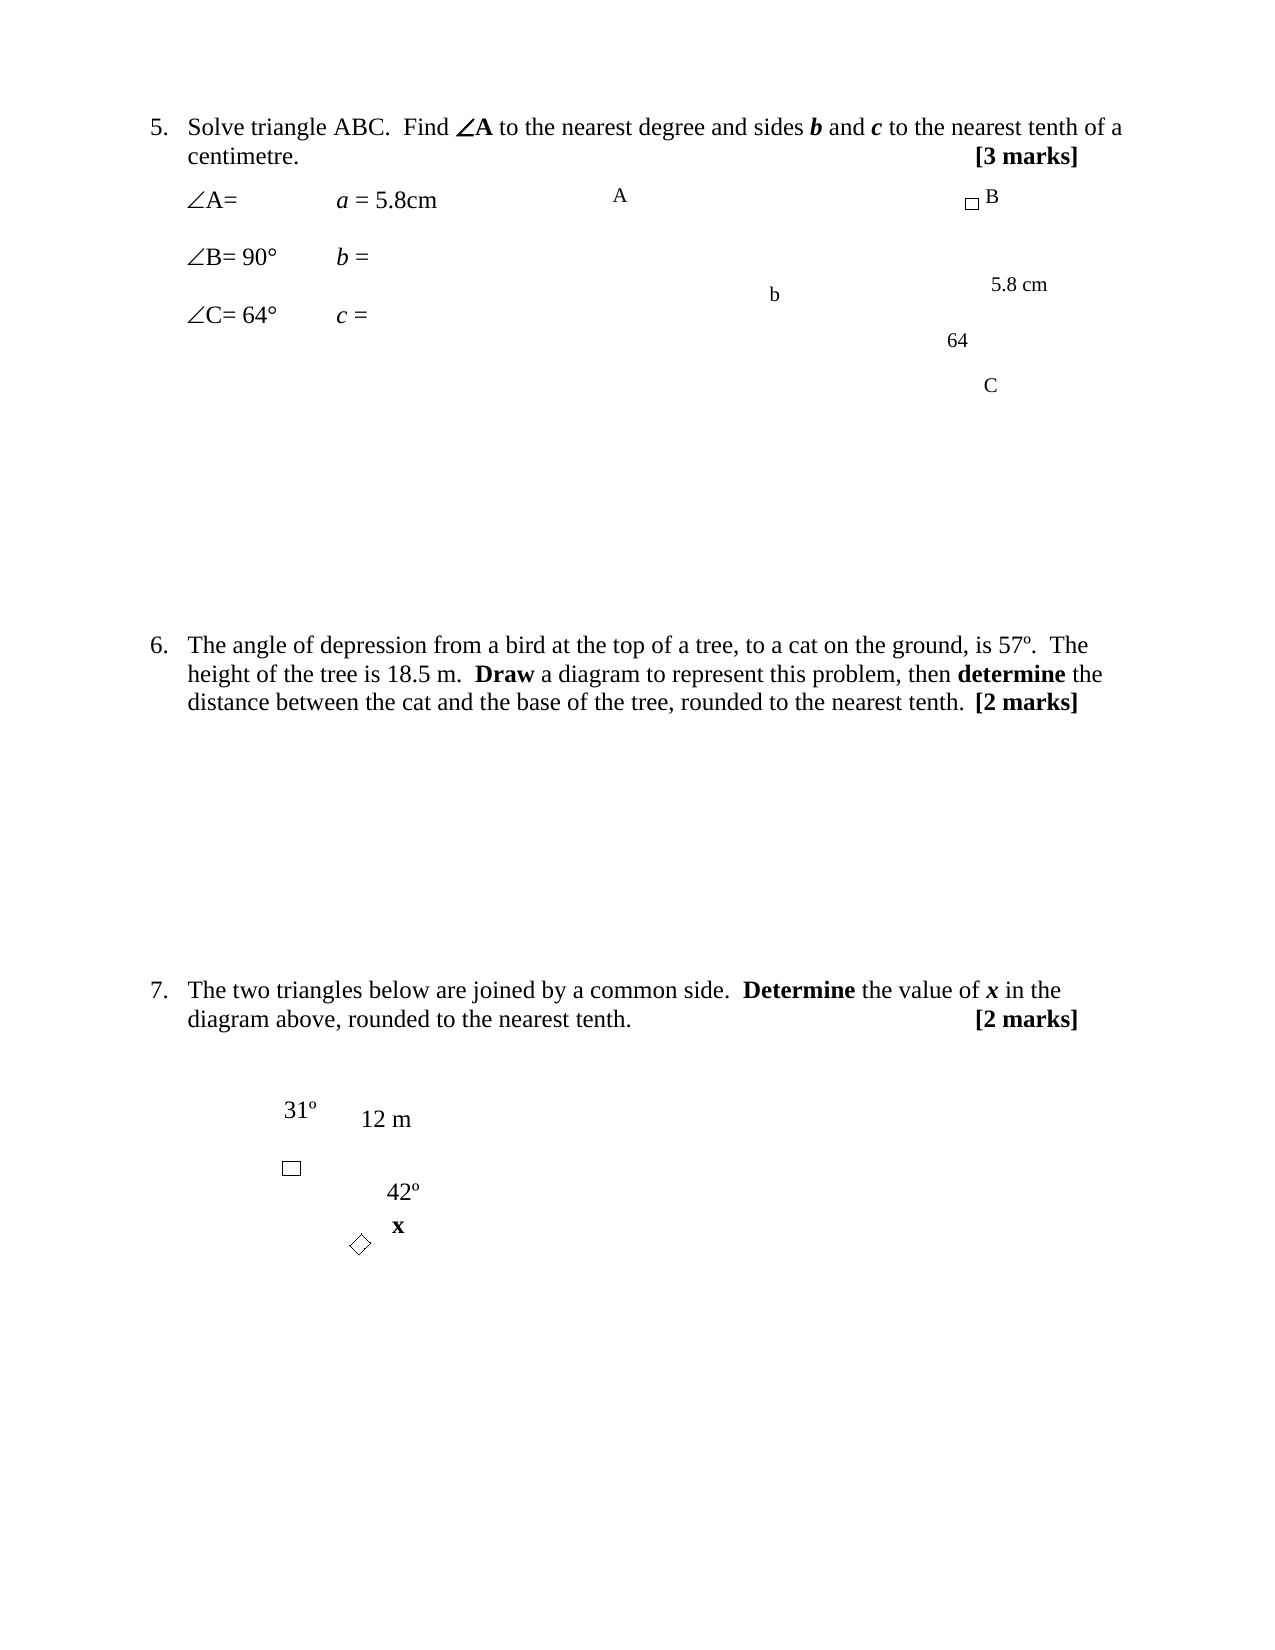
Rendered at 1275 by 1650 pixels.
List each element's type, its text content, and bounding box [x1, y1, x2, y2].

text 5. Solve triangle ABC. Find A to the nearest degree and sides b and c to the nearest tenth of a centimetre. [3 marks] [150, 112, 1125, 170]
text 6. The angle of depression from a bird at the top of a tree, to a cat on the ground, is 57º. The height of the tree is 18.5 m. Draw a diagram to represent this problem, then determine the distance between the cat and the base of the tree, rounded to the nearest tenth. [2 marks] [150, 630, 1125, 716]
text 7. The two triangles below are joined by a common side. Determine the value of x in the diagram above, rounded to the nearest tenth. [2 marks] [150, 975, 1125, 1032]
